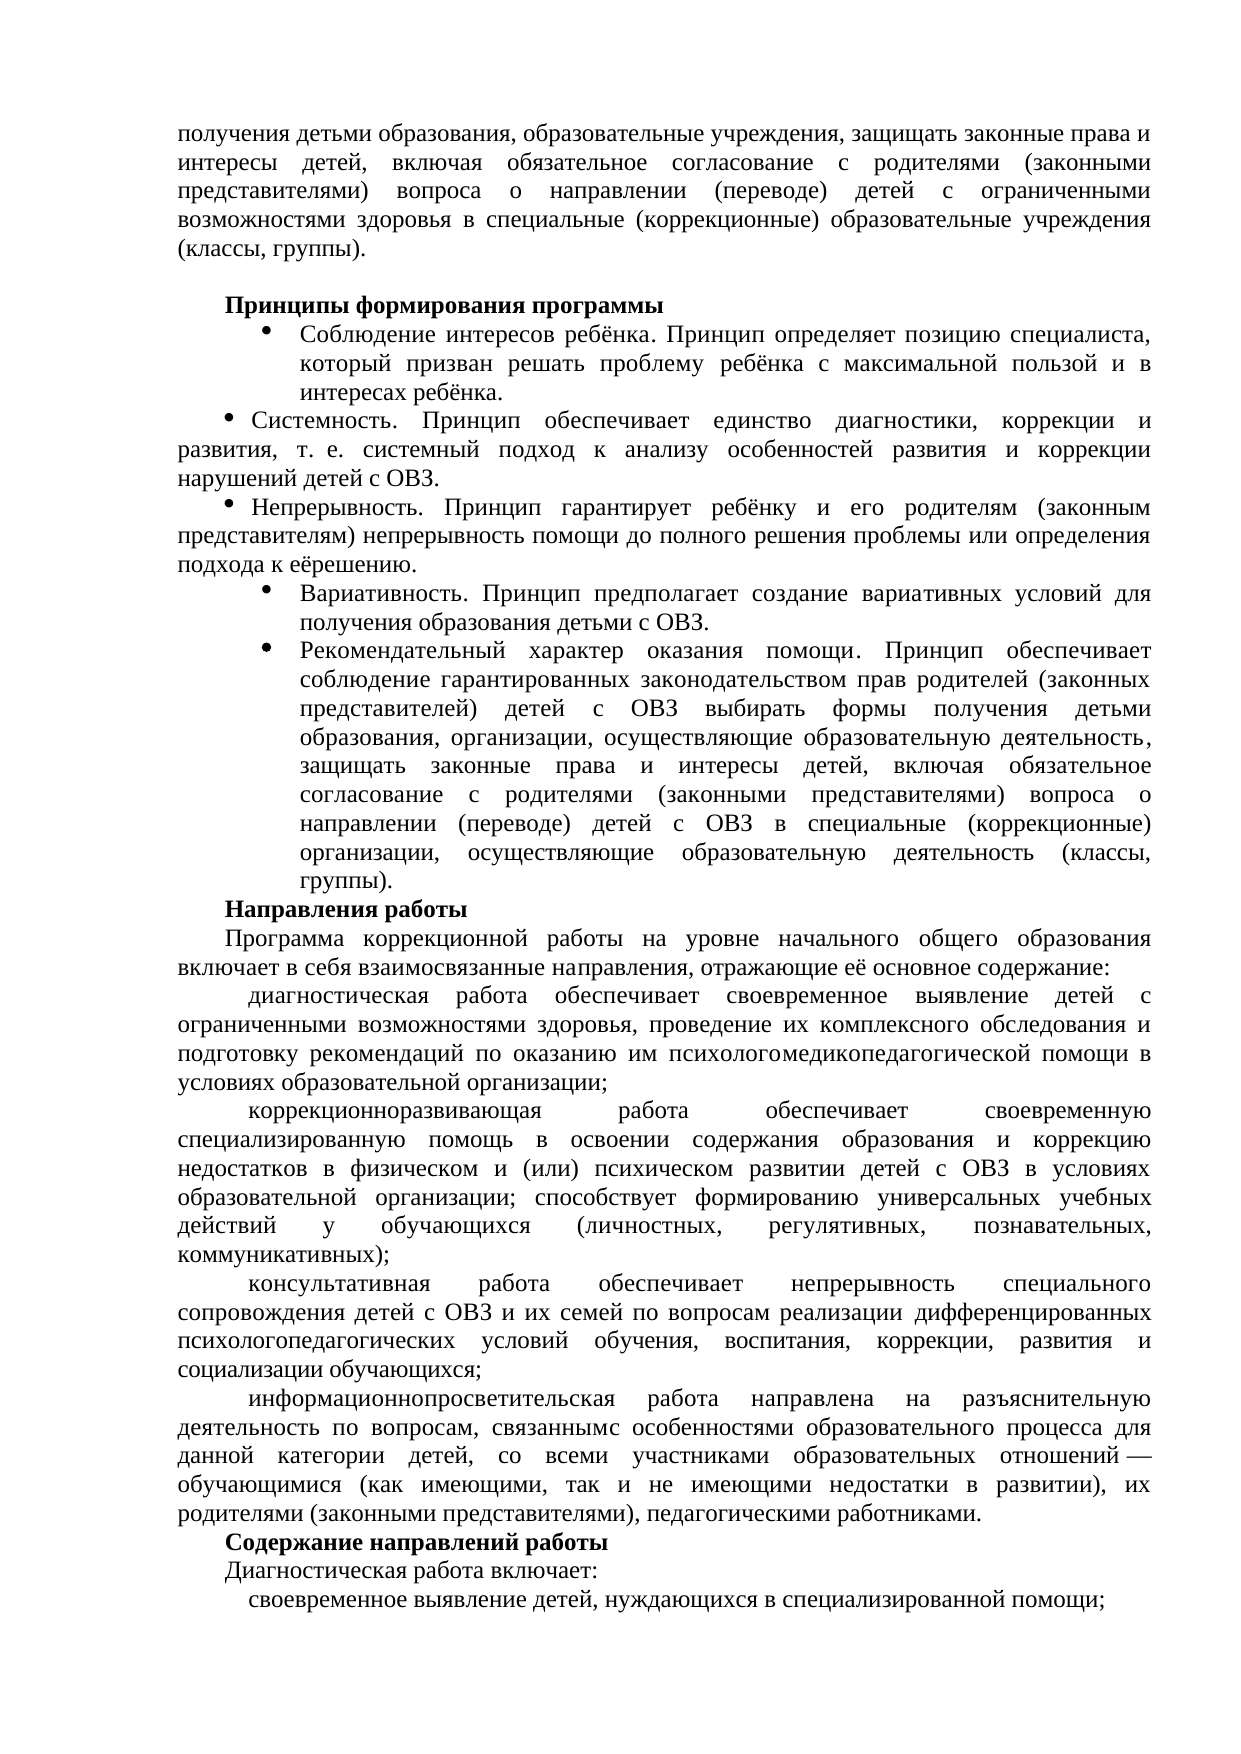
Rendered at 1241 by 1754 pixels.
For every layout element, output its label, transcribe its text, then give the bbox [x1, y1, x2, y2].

list Вариативность. Принцип предполагает создание вариативных условий для получения образования детьми с ОВЗ. [262, 578, 1152, 636]
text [177, 118, 1152, 262]
text Программа коррекционной работы на уровне начального общего образования включает в себя взаимосвязанные направления, отражающие её основное содержание: [177, 923, 1152, 981]
text Содержание направлений работы [177, 1527, 1152, 1556]
text коррекционно­развивающая работа обеспечивает своевременную специализированную помощь в освоении содержания образования и коррекцию недостатков в физическом и (или) психическом развитии детей с ОВЗ в условиях образовательной организации; способствует формированию универсальных учебных действий у обучающихся (личностных, регулятивных, познавательных, коммуникативных); [177, 1096, 1152, 1268]
list Непрерывность. Принцип гарантирует ребёнку и его родителям (законным представителям) непрерывность помощи до полного решения проблемы или определения подхода к еёрешению. [177, 492, 1152, 578]
text Направления работы [177, 894, 1152, 923]
list Соблюдение интересов ребёнка. Принцип определяет позицию специалиста, который призван решать проблему ребёнка с максимальной пользой и в интересах ребёнка. [262, 319, 1152, 406]
text Принципы формирования программы [177, 291, 1152, 319]
text информационно­просветительская работа направлена на разъяснительную деятельность по вопросам, связаннымс особенностями образовательного процесса для данной категории детей, со всеми участниками образовательных отношений — обучающимися (как имеющими, так и не имеющими недостатки в развитии), их родителями (законными представителями), педагогическими работниками. [177, 1383, 1152, 1527]
text диагностическая работа обеспечивает своевременное выявление детей с ограниченными возможностями здоровья, проведение их комплексного обследования и подготовку рекомендаций по оказанию им психолого­медико­педагогической помощи в условиях образовательной организации; [177, 981, 1152, 1096]
list Рекомендательный характер оказания помощи. Принцип обеспечивает соблюдение гарантированных законодательством прав родителей (законных представителей) детей с ОВЗ выбирать формы получения детьми образования, организации, осуществляющие образовательную деятельность, защищать законные права и интересы детей, включая обязательное согласование с родителями (законными представителями) вопроса о направлении (переводе) детей с ОВЗ в специальные (коррекционные) организации, осуществляющие образовательную деятельность (классы, группы). [262, 636, 1152, 894]
text своевременное выявление детей, нуждающихся в специализированной помощи; [177, 1584, 1152, 1613]
text Диагностическая работа включает: [177, 1556, 1152, 1584]
list Системность. Принцип обеспечивает единство диагностики, коррекции и развития, т. е. системный подход к анализу особенностей развития и коррекции нарушений детей с ОВЗ. [177, 406, 1152, 492]
text консультативная работа обеспечивает непрерывность специального сопровождения детей с ОВЗ и их семей по вопросам реализации дифференцированных психолого­педагогических условий обучения, воспитания, коррекции, развития и социализации обучающихся; [177, 1268, 1152, 1383]
